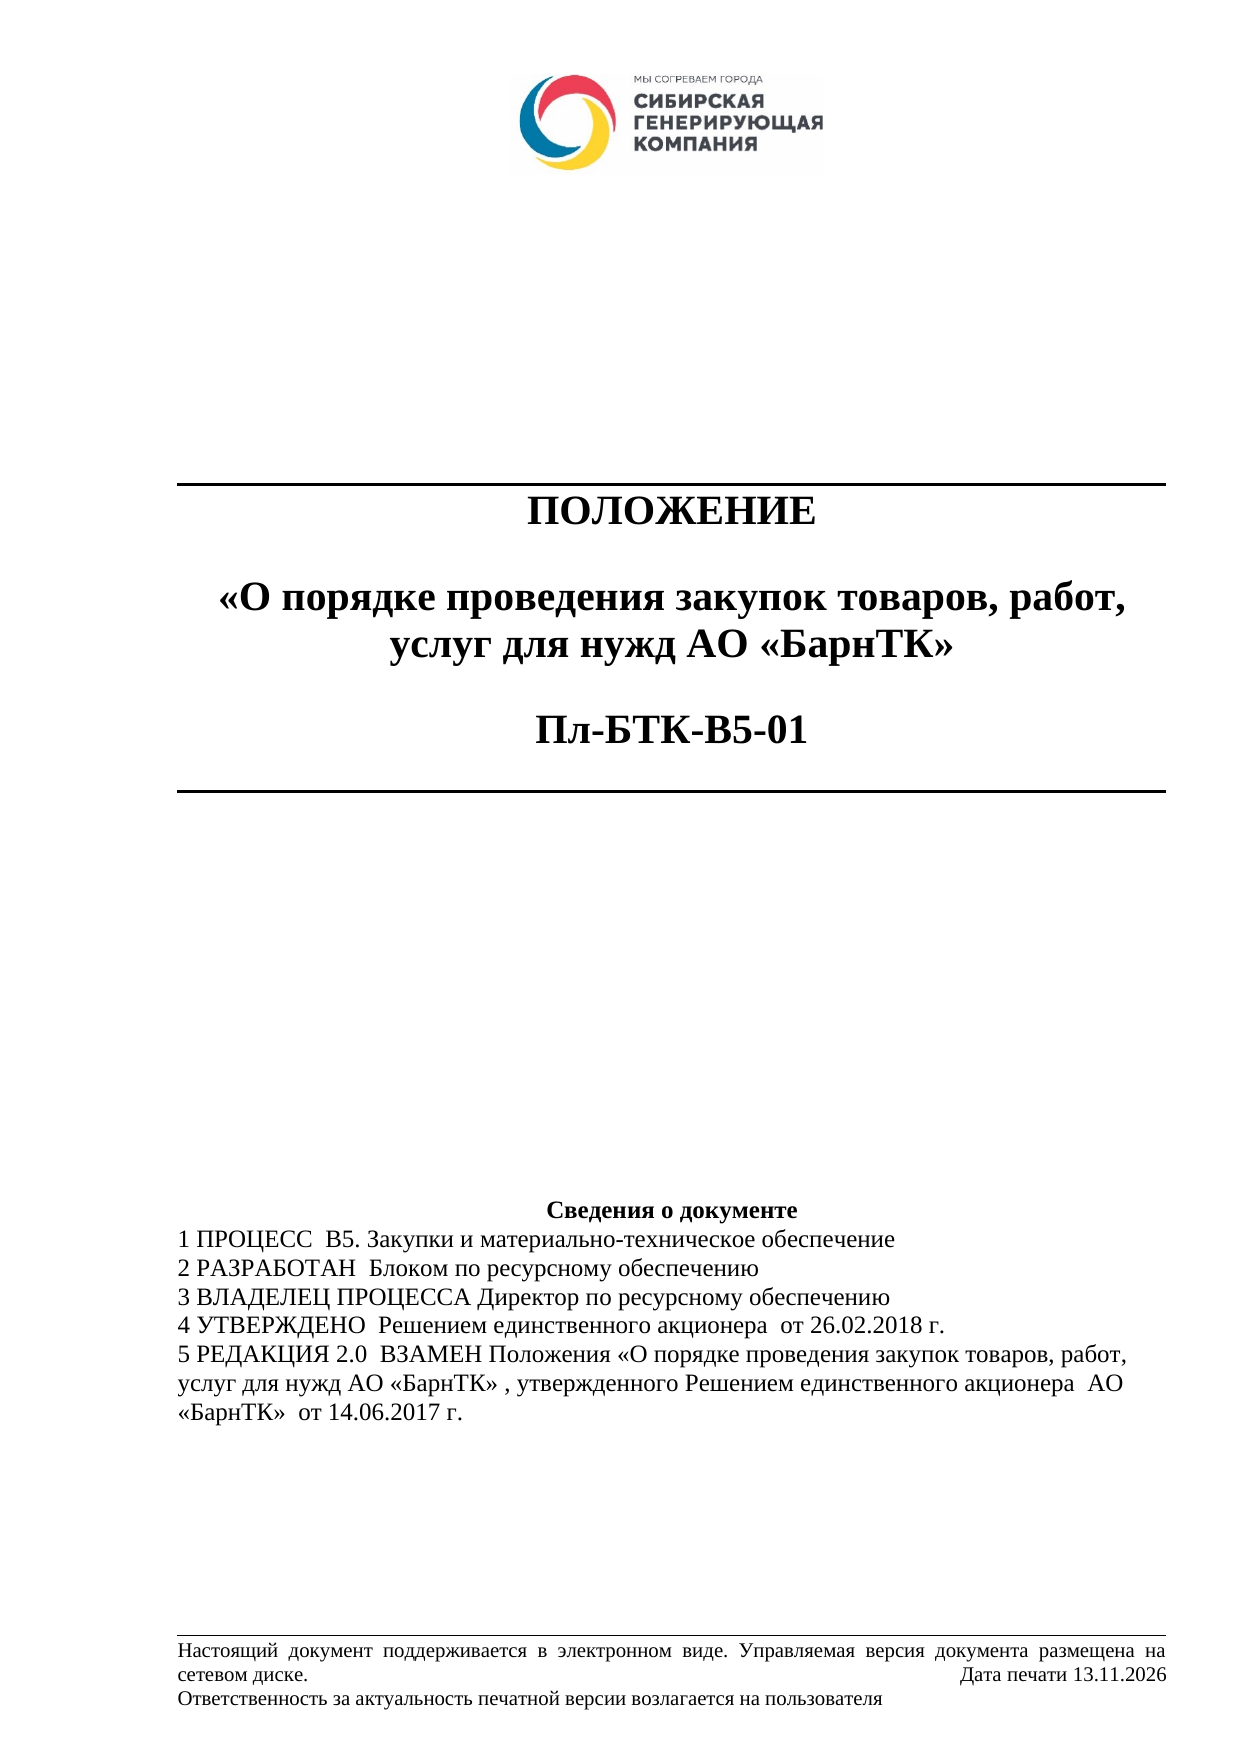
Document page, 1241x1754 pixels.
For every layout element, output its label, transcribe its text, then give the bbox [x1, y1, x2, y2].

text 1 ПРОЦЕСС В5. Закупки и материально-техническое обеспечение [177, 1224, 1166, 1253]
table_header ПОЛОЖЕНИЕ «О порядке проведения закупок товаров, работ, услуг для нужд АО «БарнТК» Пл-БТК-В5-01 [177, 486, 1166, 790]
text 2 РАЗРАБОТАН Блоком по ресурсному обеспечению [177, 1253, 1166, 1282]
picture [510, 74, 823, 175]
text Сведения о документе [177, 1195, 1166, 1224]
text 3 ВЛАДЕЛЕЦ ПРОЦЕССА Директор по ресурсному обеспечению [177, 1282, 1166, 1310]
text 4 УТВЕРЖДЕНО Решением единственного акционера от 26.02.2018 г. [177, 1310, 1166, 1339]
text 5 РЕДАКЦИЯ 2.0 ВЗАМЕН Положения «О порядке проведения закупок товаров, работ, услуг для нужд АО «БарнТК» , утвержденного Решением единственного акционера АО «БарнТК» от 14.06.2017 г. [177, 1339, 1166, 1425]
